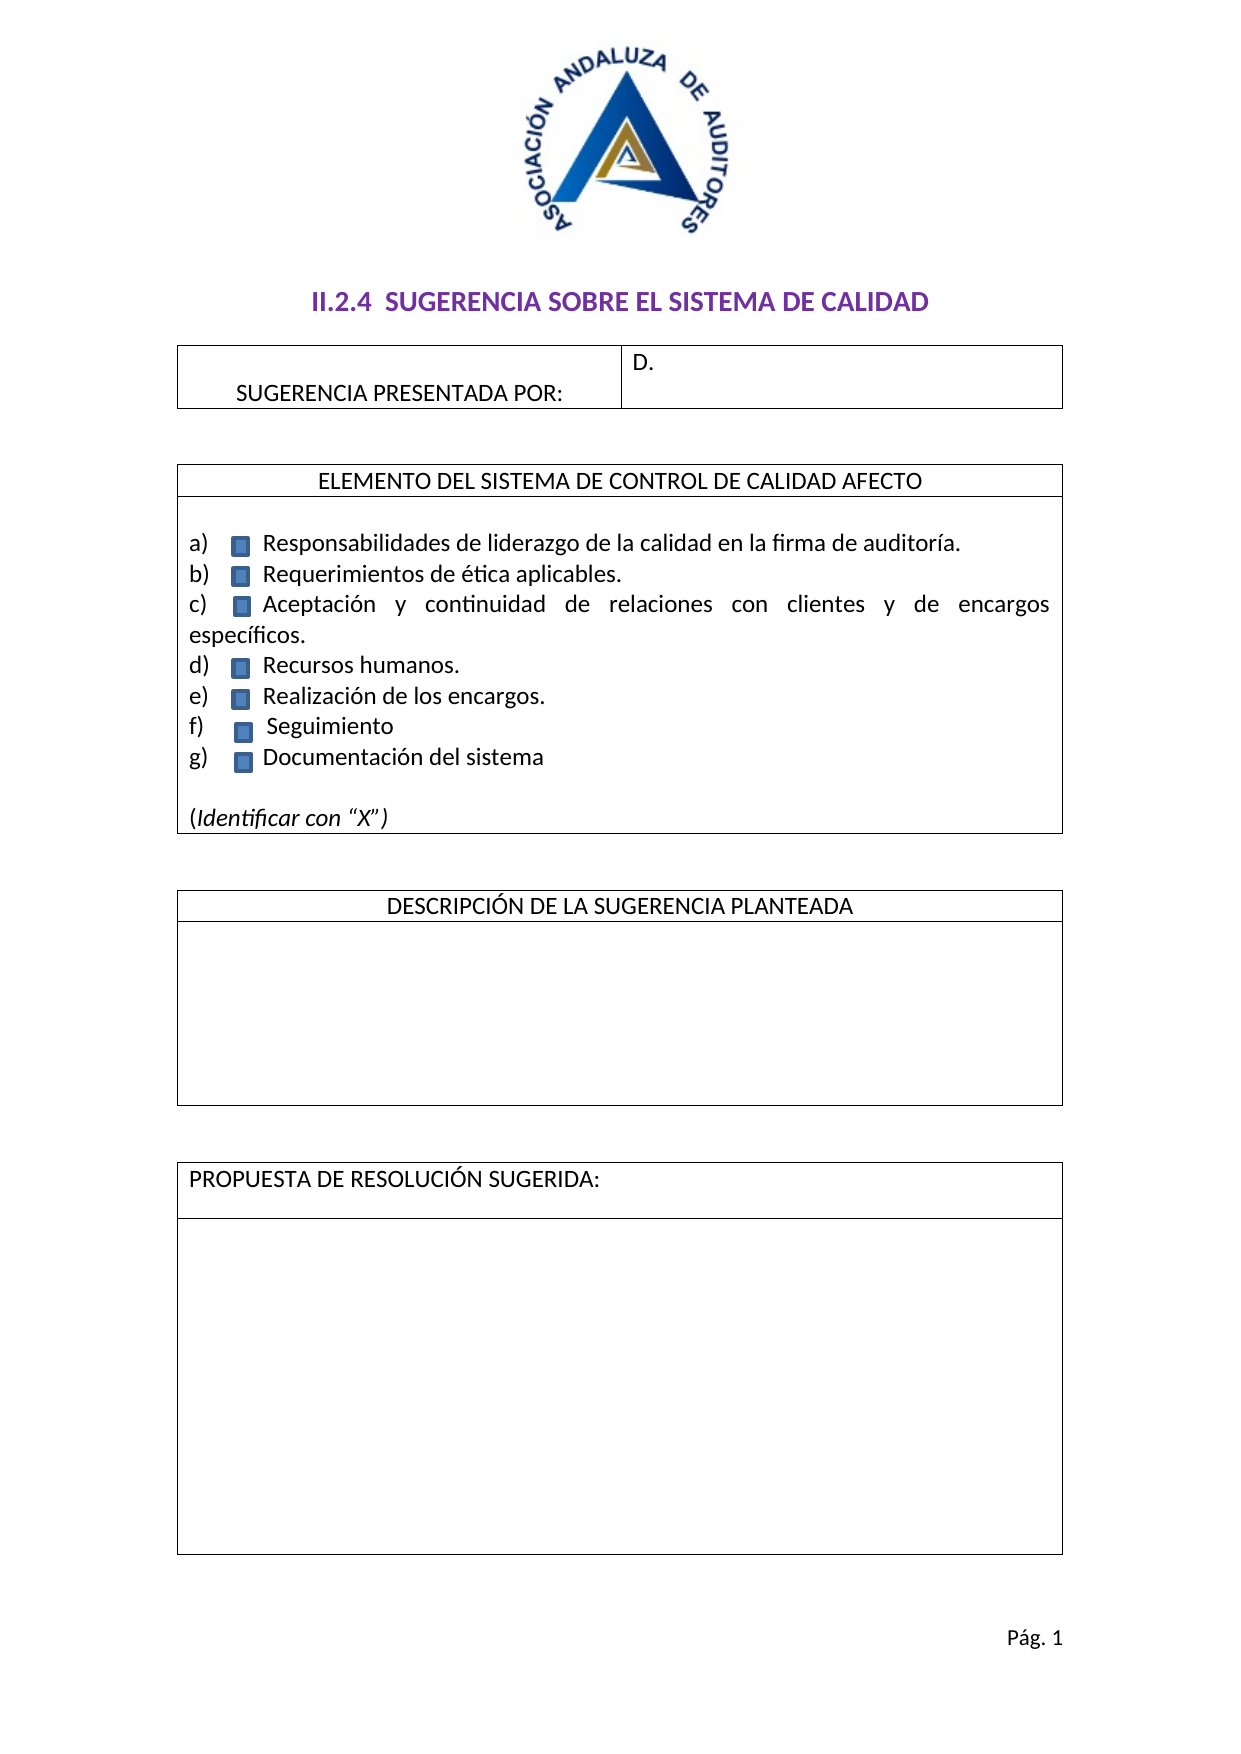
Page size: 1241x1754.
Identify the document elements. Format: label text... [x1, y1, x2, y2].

text II.2.4 SUGERENCIA SOBRE EL SISTEMA DE CALIDAD [177, 283, 1063, 319]
table_header ELEMENTO DEL SISTEMA DE CONTROL DE CALIDAD AFECTO [178, 465, 1062, 496]
table_cell a) Responsabilidades de liderazgo de la calidad en la firma de auditoría. b) Requerimientos de ética aplicables. c) Aceptación y continuidad de relaciones con clientes y de encargos específicos. d) Recursos humanos. e) Realización de los encargos. f) Seguimiento g) Documentación del sistema (Identificar con “X”) [178, 497, 1062, 833]
table_header PROPUESTA DE RESOLUCIÓN SUGERIDA: [178, 1163, 1062, 1218]
table_header D. [622, 346, 1062, 407]
table_cell [178, 922, 1062, 1105]
table_cell [178, 1219, 1062, 1554]
table_header SUGERENCIA PRESENTADA POR: [178, 346, 621, 407]
picture [490, 29, 750, 256]
table_header DESCRIPCIÓN DE LA SUGERENCIA PLANTEADA [178, 891, 1062, 921]
